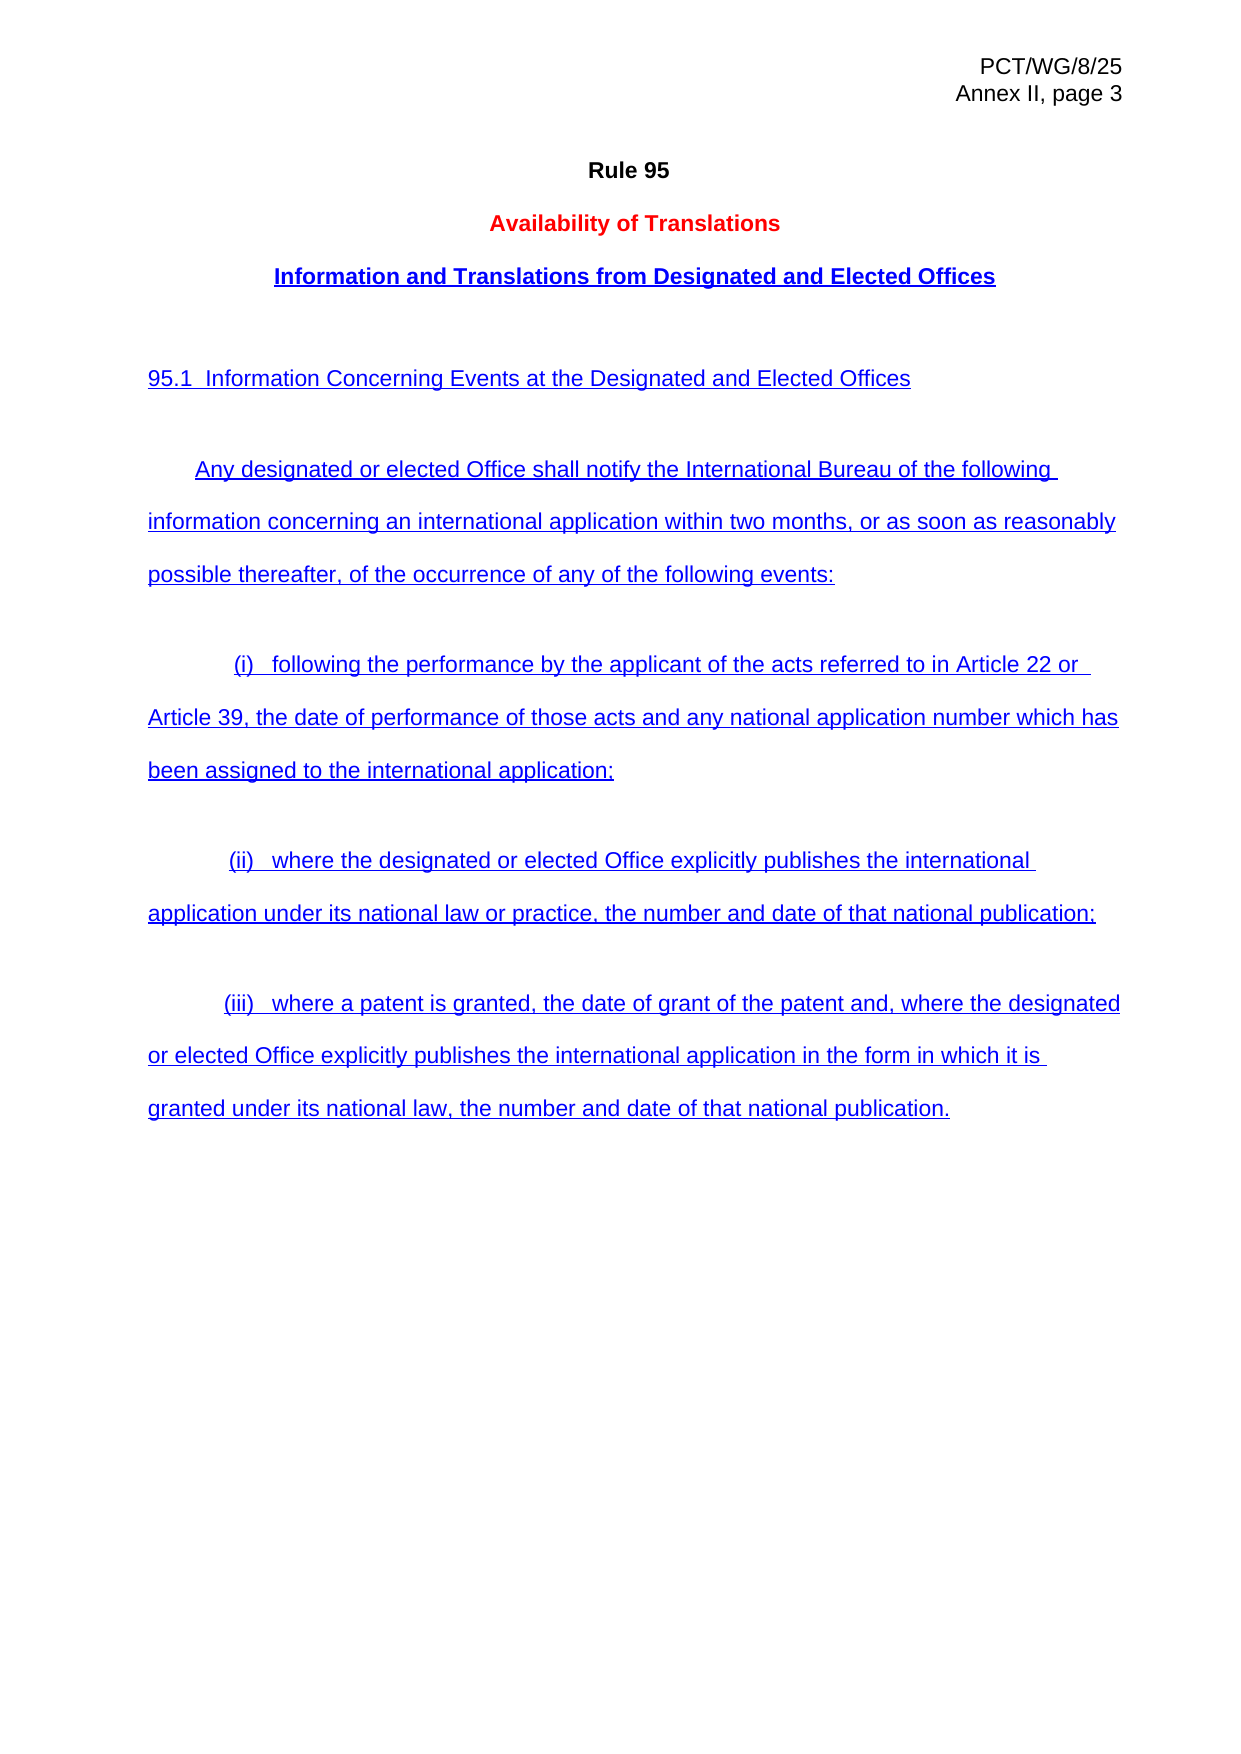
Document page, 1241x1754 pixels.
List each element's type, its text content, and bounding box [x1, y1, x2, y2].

text (iii) where a patent is granted, the date of grant of the patent and, where the designated or elected Office explicitly publishes the international application in the form in which it is granted under its national law, the number and date of that national publication. [148, 990, 1122, 1121]
text Any designated or elected Office shall notify the International Bureau of the following information concerning an international application within two months, or as soon as reasonably possible thereafter, of the occurrence of any of the following events: [148, 456, 1122, 587]
text (i) following the performance by the applicant of the acts referred to in Article 22 or Article 39, the date of performance of those acts and any national application number which has been assigned to the international application; [148, 651, 1122, 783]
text (ii) where the designated or elected Office explicitly publishes the international application under its national law or practice, the number and date of that national publication; [148, 847, 1122, 926]
title Rule 95 Availability of Translations Information and Translations from Designated and Elected Offices [148, 157, 1122, 289]
text 95.1 Information Concerning Events at the Designated and Elected Offices [148, 365, 1122, 392]
